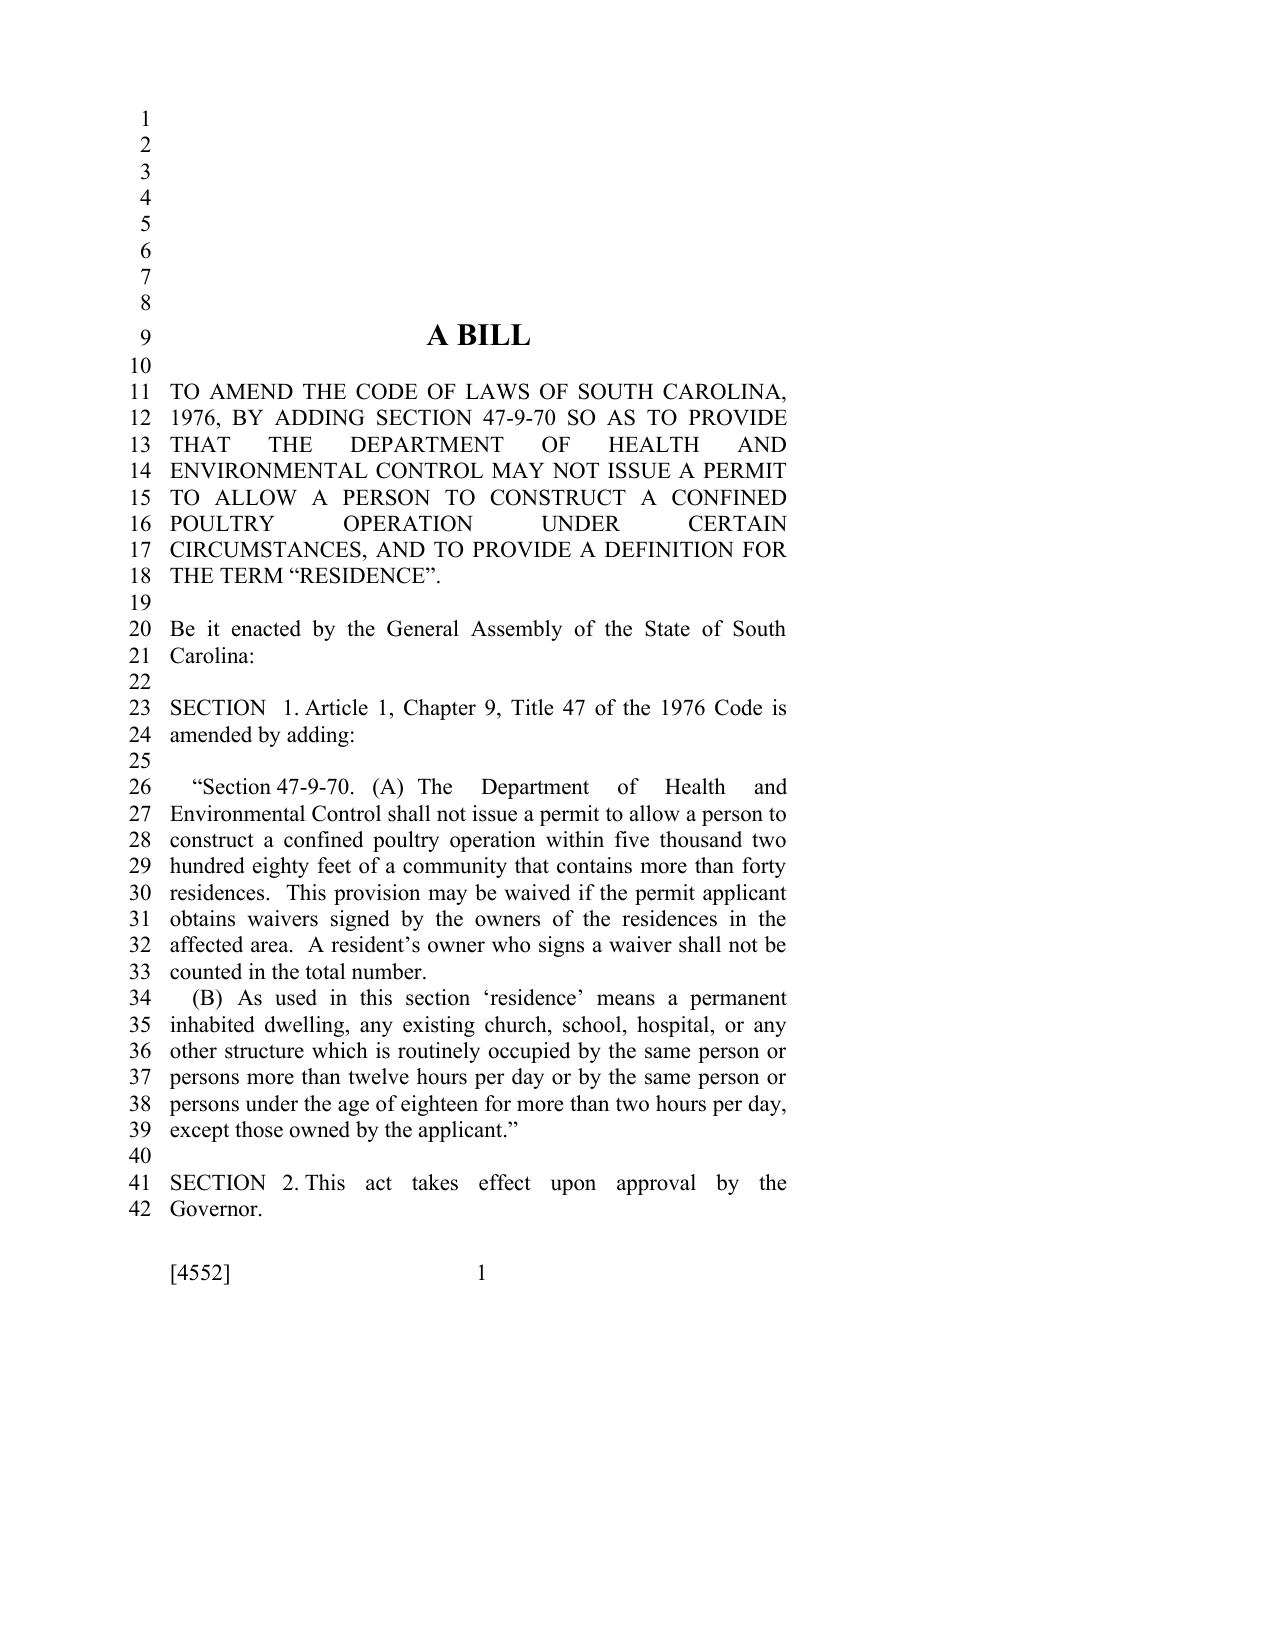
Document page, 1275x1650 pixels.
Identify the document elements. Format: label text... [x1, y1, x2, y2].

text “Section 47-9-70. (A) The Department of Health and Environmental Control shall not issue a permit to allow a person to construct a confined poultry operation within five thousand two hundred eighty feet of a community that contains more than forty residences. This provision may be waived if the permit applicant obtains waivers signed by the owners of the residences in the affected area. A resident’s owner who signs a waiver shall not be counted in the total number. [169, 773, 787, 984]
text A BILL [169, 316, 787, 352]
text SECTION 2. This act takes effect upon approval by the Governor. [169, 1169, 787, 1221]
text TO AMEND THE CODE OF LAWS OF SOUTH CAROLINA, 1976, BY ADDING SECTION 47-9-70 SO AS TO PROVIDE THAT THE DEPARTMENT OF HEALTH AND ENVIRONMENTAL CONTROL MAY NOT ISSUE A PERMIT TO ALLOW A PERSON TO CONSTRUCT A CONFINED POULTRY OPERATION UNDER CERTAIN CIRCUMSTANCES, AND TO PROVIDE A DEFINITION FOR THE TERM “RESIDENCE”. [169, 378, 787, 589]
text (B) As used in this section ‘residence’ means a permanent inhabited dwelling, any existing church, school, hospital, or any other structure which is routinely occupied by the same person or persons more than twelve hours per day or by the same person or persons under the age of eighteen for more than two hours per day, except those owned by the applicant.” [169, 984, 787, 1142]
text SECTION 1. Article 1, Chapter 9, Title 47 of the 1976 Code is amended by adding: [169, 694, 787, 747]
text Be it enacted by the General Assembly of the State of South Carolina: [169, 615, 787, 668]
